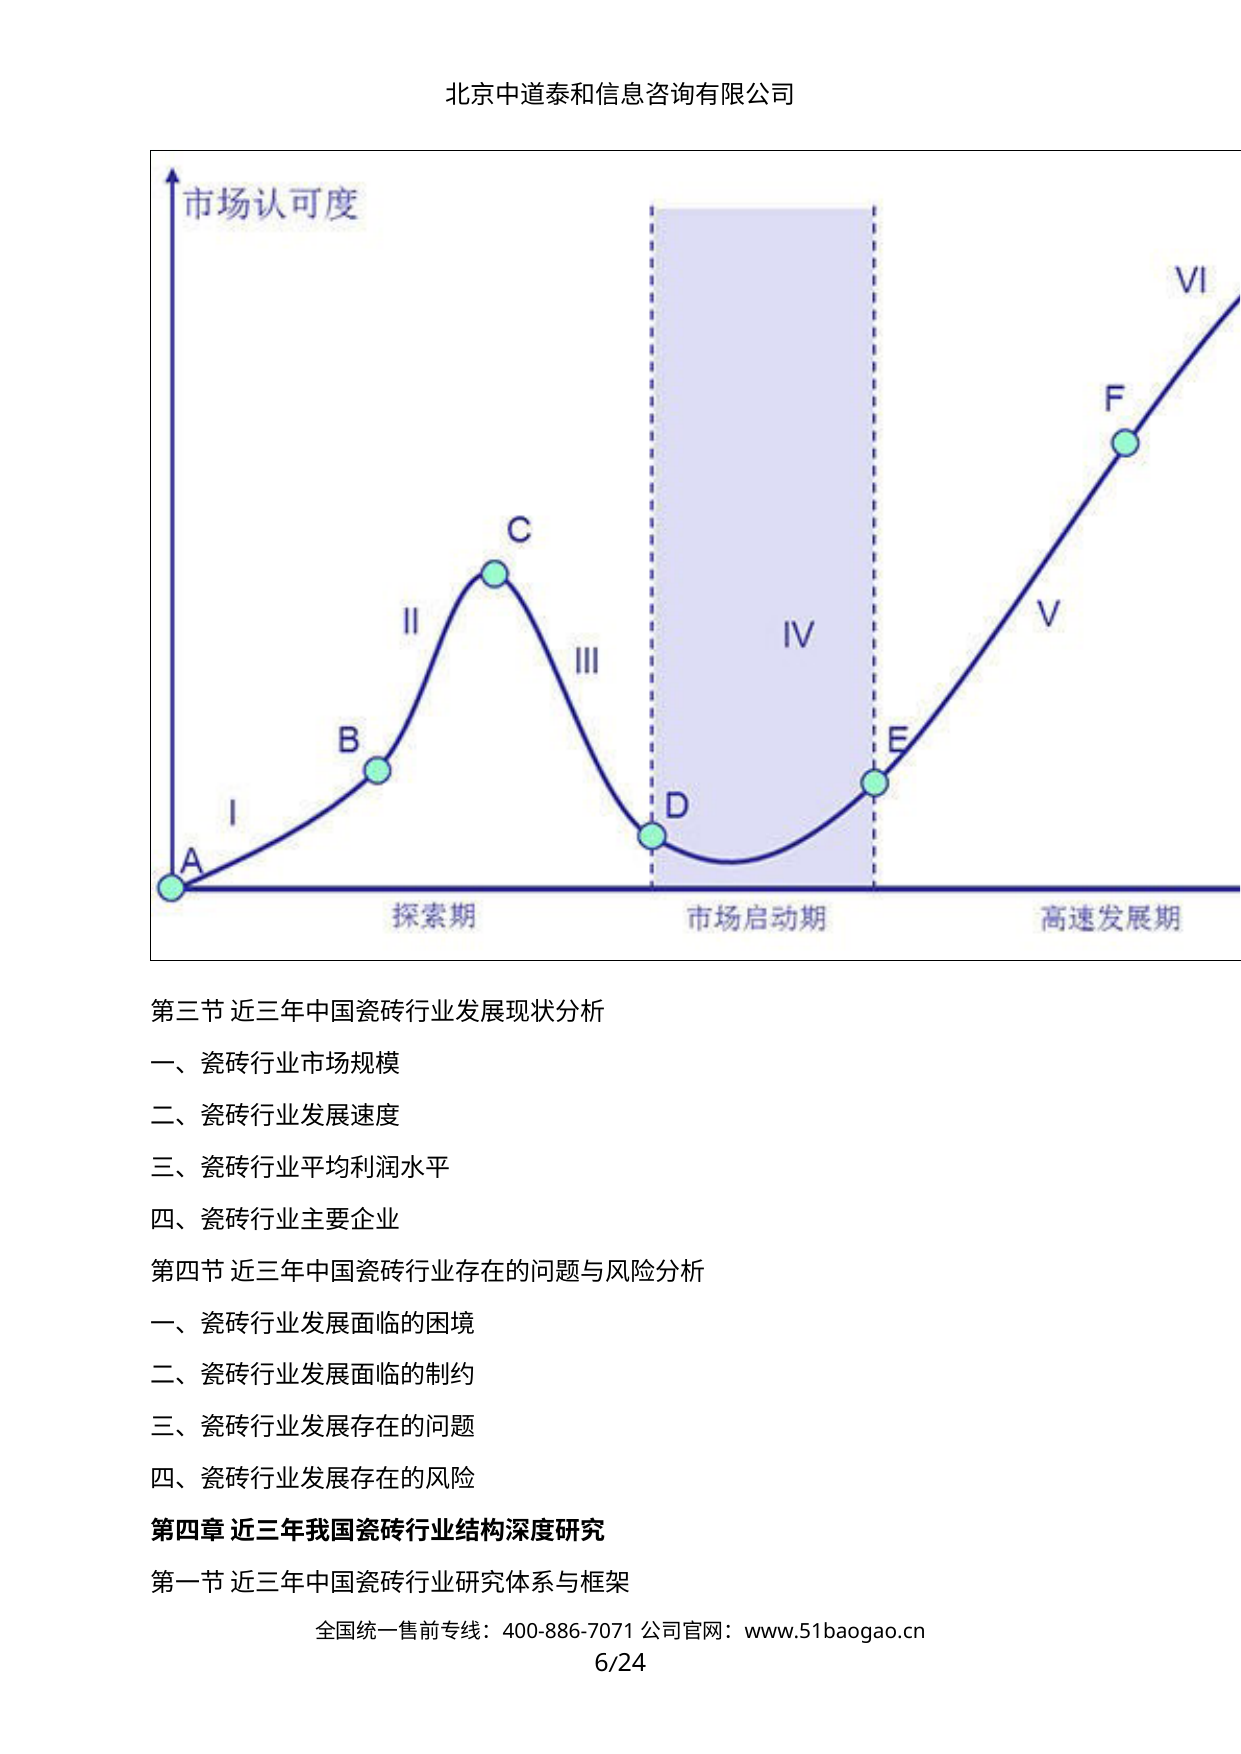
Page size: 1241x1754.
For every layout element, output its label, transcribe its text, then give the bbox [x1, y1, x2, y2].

text 二、瓷砖行业发展速度 [150, 1096, 1090, 1132]
text 第三节 近三年中国瓷砖行业发展现状分析 [150, 992, 1090, 1028]
picture [151, 151, 1241, 960]
text 三、瓷砖行业平均利润水平 [150, 1147, 1090, 1184]
text 第四章 近三年我国瓷砖行业结构深度研究 [150, 1511, 1090, 1547]
text 四、瓷砖行业发展存在的风险 [150, 1459, 1090, 1495]
text 一、瓷砖行业发展面临的困境 [150, 1303, 1090, 1339]
text 三、瓷砖行业发展存在的问题 [150, 1407, 1090, 1443]
text 一、瓷砖行业市场规模 [150, 1044, 1090, 1080]
text 第一节 近三年中国瓷砖行业研究体系与框架 [150, 1562, 1090, 1599]
text 四、瓷砖行业主要企业 [150, 1199, 1090, 1236]
text 二、瓷砖行业发展面临的制约 [150, 1355, 1090, 1391]
text 第四节 近三年中国瓷砖行业存在的问题与风险分析 [150, 1251, 1090, 1287]
